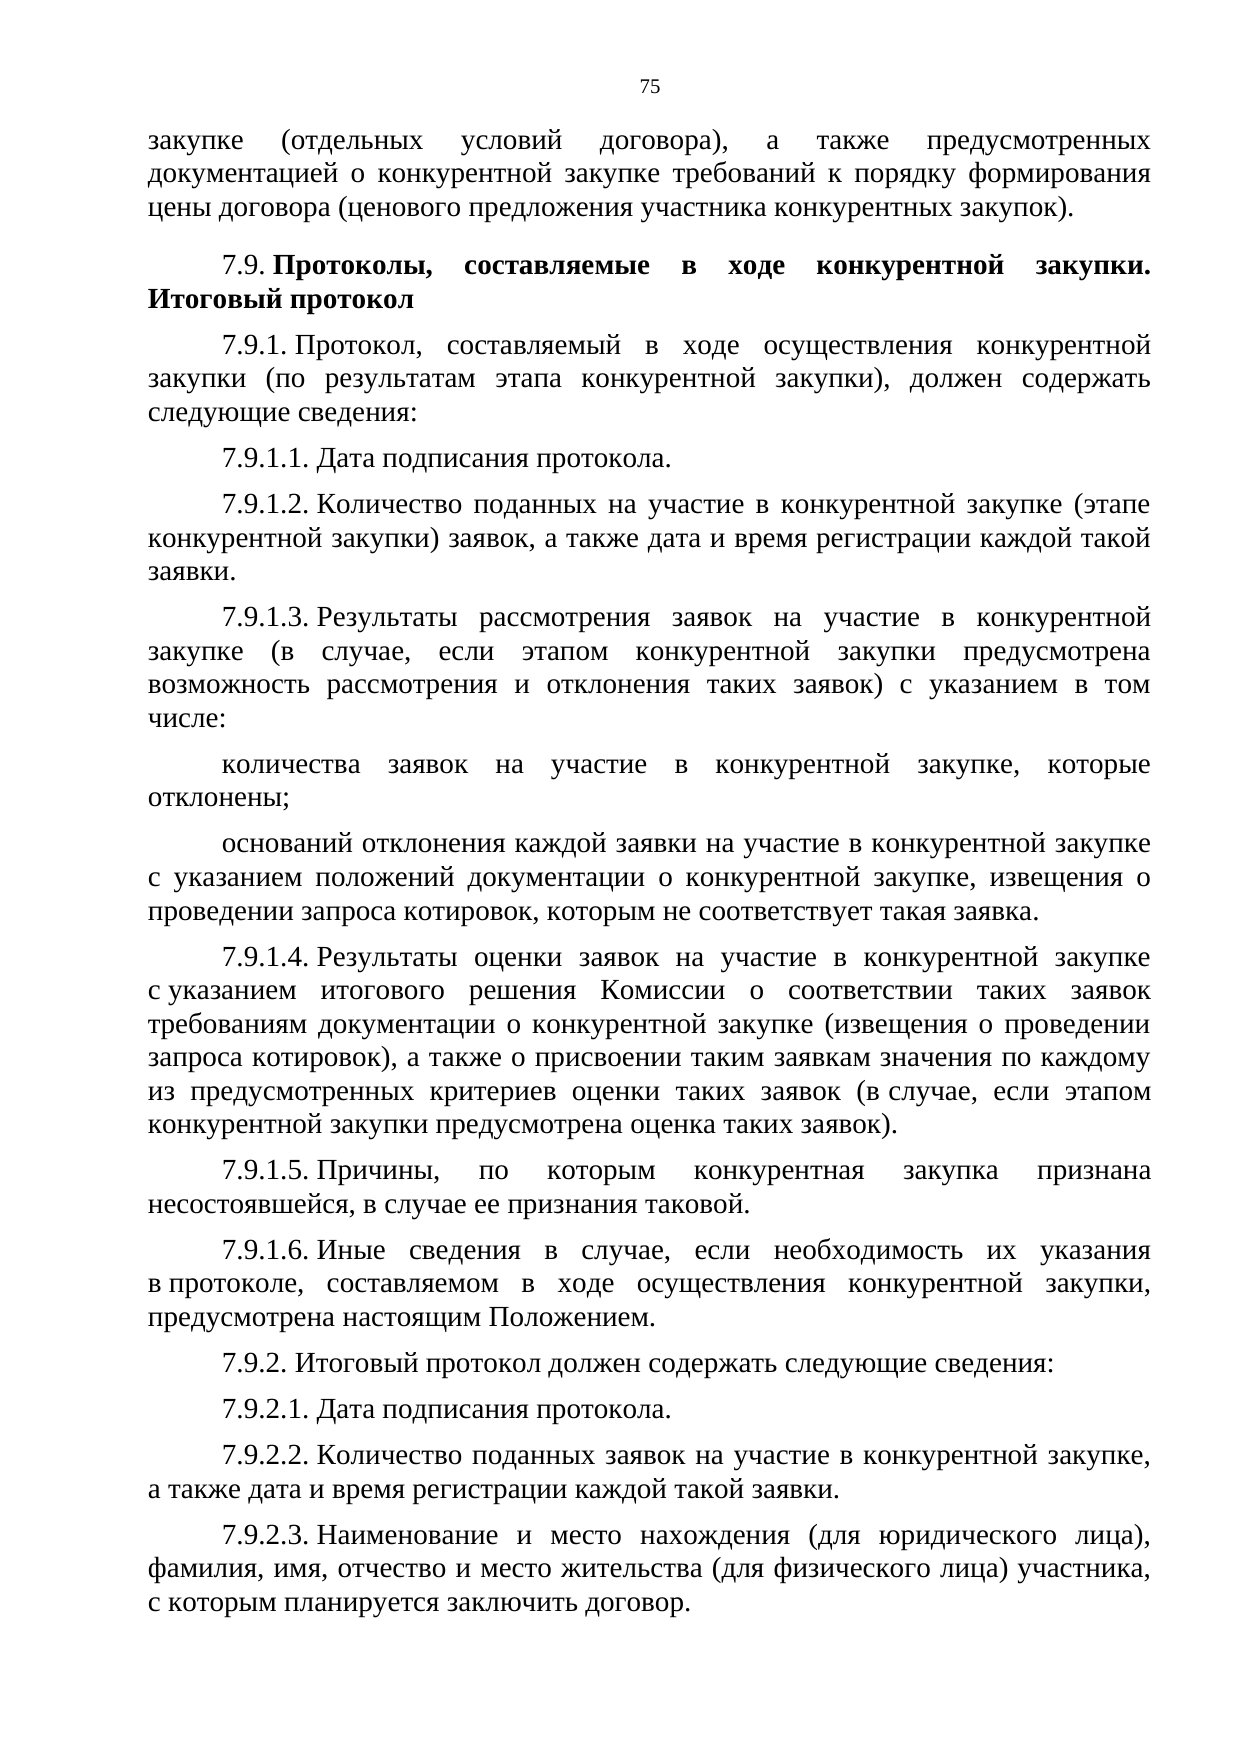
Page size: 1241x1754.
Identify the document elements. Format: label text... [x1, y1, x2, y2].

list Дата подписания протокола. [148, 440, 1152, 474]
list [148, 122, 1152, 222]
list Результаты оценки заявок на участие в конкурентной закупке с указанием итогового решения Комиссии о соответствии таких заявок требованиям документации о конкурентной закупке (извещения о проведении запроса котировок), а также о присвоении таким заявкам значения по каждому из предусмотренных критериев оценки таких заявок (в случае, если этапом конкурентной закупки предусмотрена оценка таких заявок). [148, 939, 1152, 1140]
list Причины, по которым конкурентная закупка признана несостоявшейся, в случае ее признания таковой. [148, 1152, 1152, 1219]
list Итоговый протокол должен содержать следующие сведения: [148, 1345, 1152, 1379]
list оснований отклонения каждой заявки на участие в конкурентной закупке с указанием положений документации о конкурентной закупке, извещения о проведении запроса котировок, которым не соответствует такая заявка. [148, 826, 1152, 926]
list Иные сведения в случае, если необходимость их указания в протоколе, составляемом в ходе осуществления конкурентной закупки, предусмотрена настоящим Положением. [148, 1232, 1152, 1333]
list Количество поданных на участие в конкурентной закупке (этапе конкурентной закупки) заявок, а также дата и время регистрации каждой такой заявки. [148, 486, 1152, 587]
list Количество поданных заявок на участие в конкурентной закупке, а также дата и время регистрации каждой такой заявки. [148, 1437, 1152, 1504]
list Дата подписания протокола. [148, 1391, 1152, 1425]
list Результаты рассмотрения заявок на участие в конкурентной закупке (в случае, если этапом конкурентной закупки предусмотрена возможность рассмотрения и отклонения таких заявок) с указанием в том числе: [148, 599, 1152, 733]
list Наименование и место нахождения (для юридического лица), фамилия, имя, отчество и место жительства (для физического лица) участника, с которым планируется заключить договор. [148, 1517, 1152, 1617]
list количества заявок на участие в конкурентной закупке, которые отклонены; [148, 746, 1152, 813]
subtitle Протоколы, составляемые в ходе конкурентной закупки. Итоговый протокол [148, 247, 1152, 314]
list Протокол, составляемый в ходе осуществления конкурентной закупки (по результатам этапа конкурентной закупки), должен содержать следующие сведения: [148, 327, 1152, 428]
